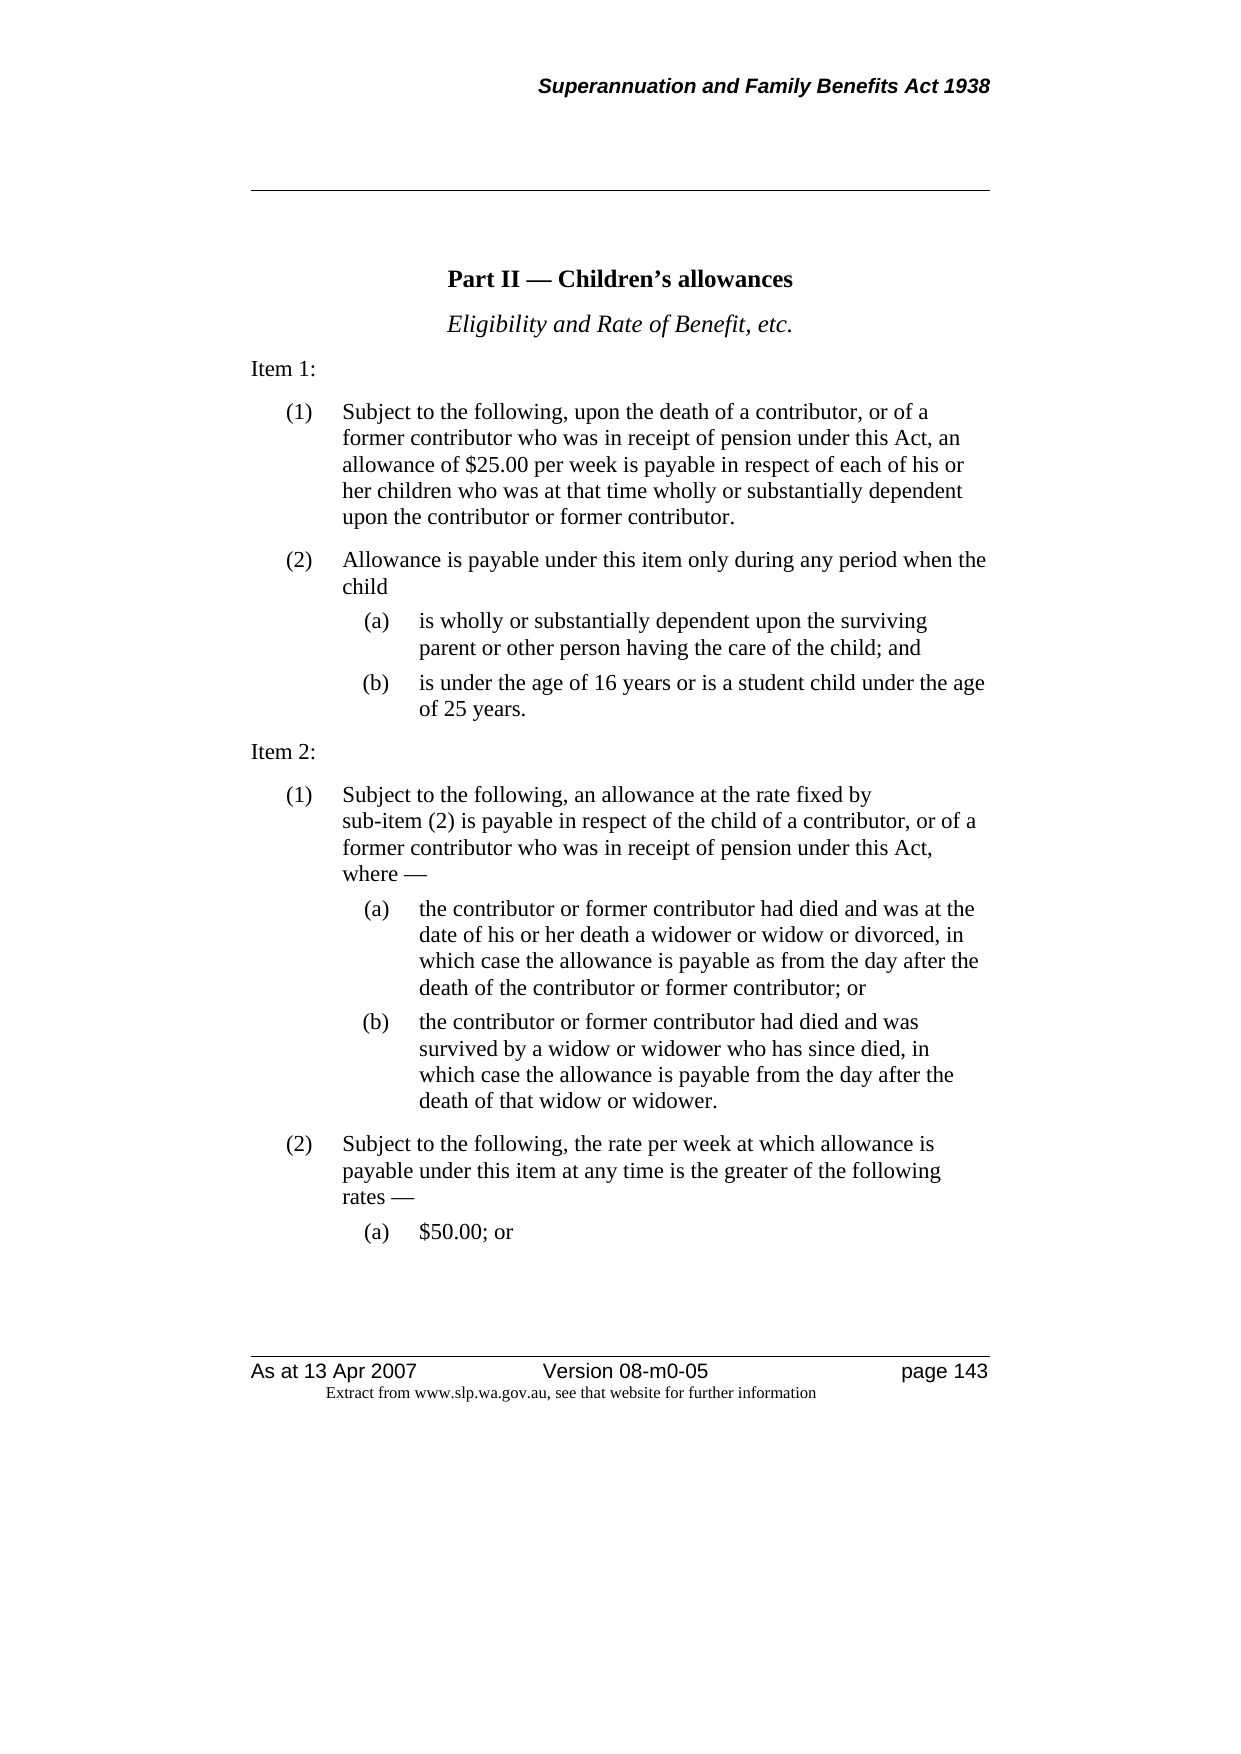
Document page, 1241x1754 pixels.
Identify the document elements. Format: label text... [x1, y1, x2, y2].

text (a) is wholly or substantially dependent upon the surviving parent or other person having the care of the child; and [251, 607, 990, 660]
text (1) Subject to the following, upon the death of a contributor, or of a former contributor who was in receipt of pension under this Act, an allowance of $25.00 per week is payable in respect of each of his or her children who was at that time wholly or substantially dependent upon the contributor or former contributor. [251, 398, 990, 530]
subtitle Part II — Children’s allowances [251, 264, 990, 293]
text (1) Subject to the following, an allowance at the rate fixed by sub-item (2) is payable in respect of the child of a contributor, or of a former contributor who was in receipt of pension under this Act, where — [251, 781, 990, 886]
text (b) is under the age of 16 years or is a student child under the age of 25 years. [251, 668, 990, 721]
text (2) Subject to the following, the rate per week at which allowance is payable under this item at any time is the greater of the following rates — [251, 1131, 990, 1209]
text (b) the contributor or former contributor had died and was survived by a widow or widower who has since died, in which case the allowance is payable from the day after the death of that widow or widower. [251, 1008, 990, 1114]
text Item 2: [251, 738, 990, 764]
text Item 1: [251, 355, 990, 381]
text (2) Allowance is payable under this item only during any period when the child [251, 546, 990, 599]
text (a) $50.00; or [251, 1218, 990, 1244]
text (a) the contributor or former contributor had died and was at the date of his or her death a widower or widow or divorced, in which case the allowance is payable as from the day after the death of the contributor or former contributor; or [251, 895, 990, 1000]
subtitle Eligibility and Rate of Benefit, etc. [251, 309, 990, 338]
